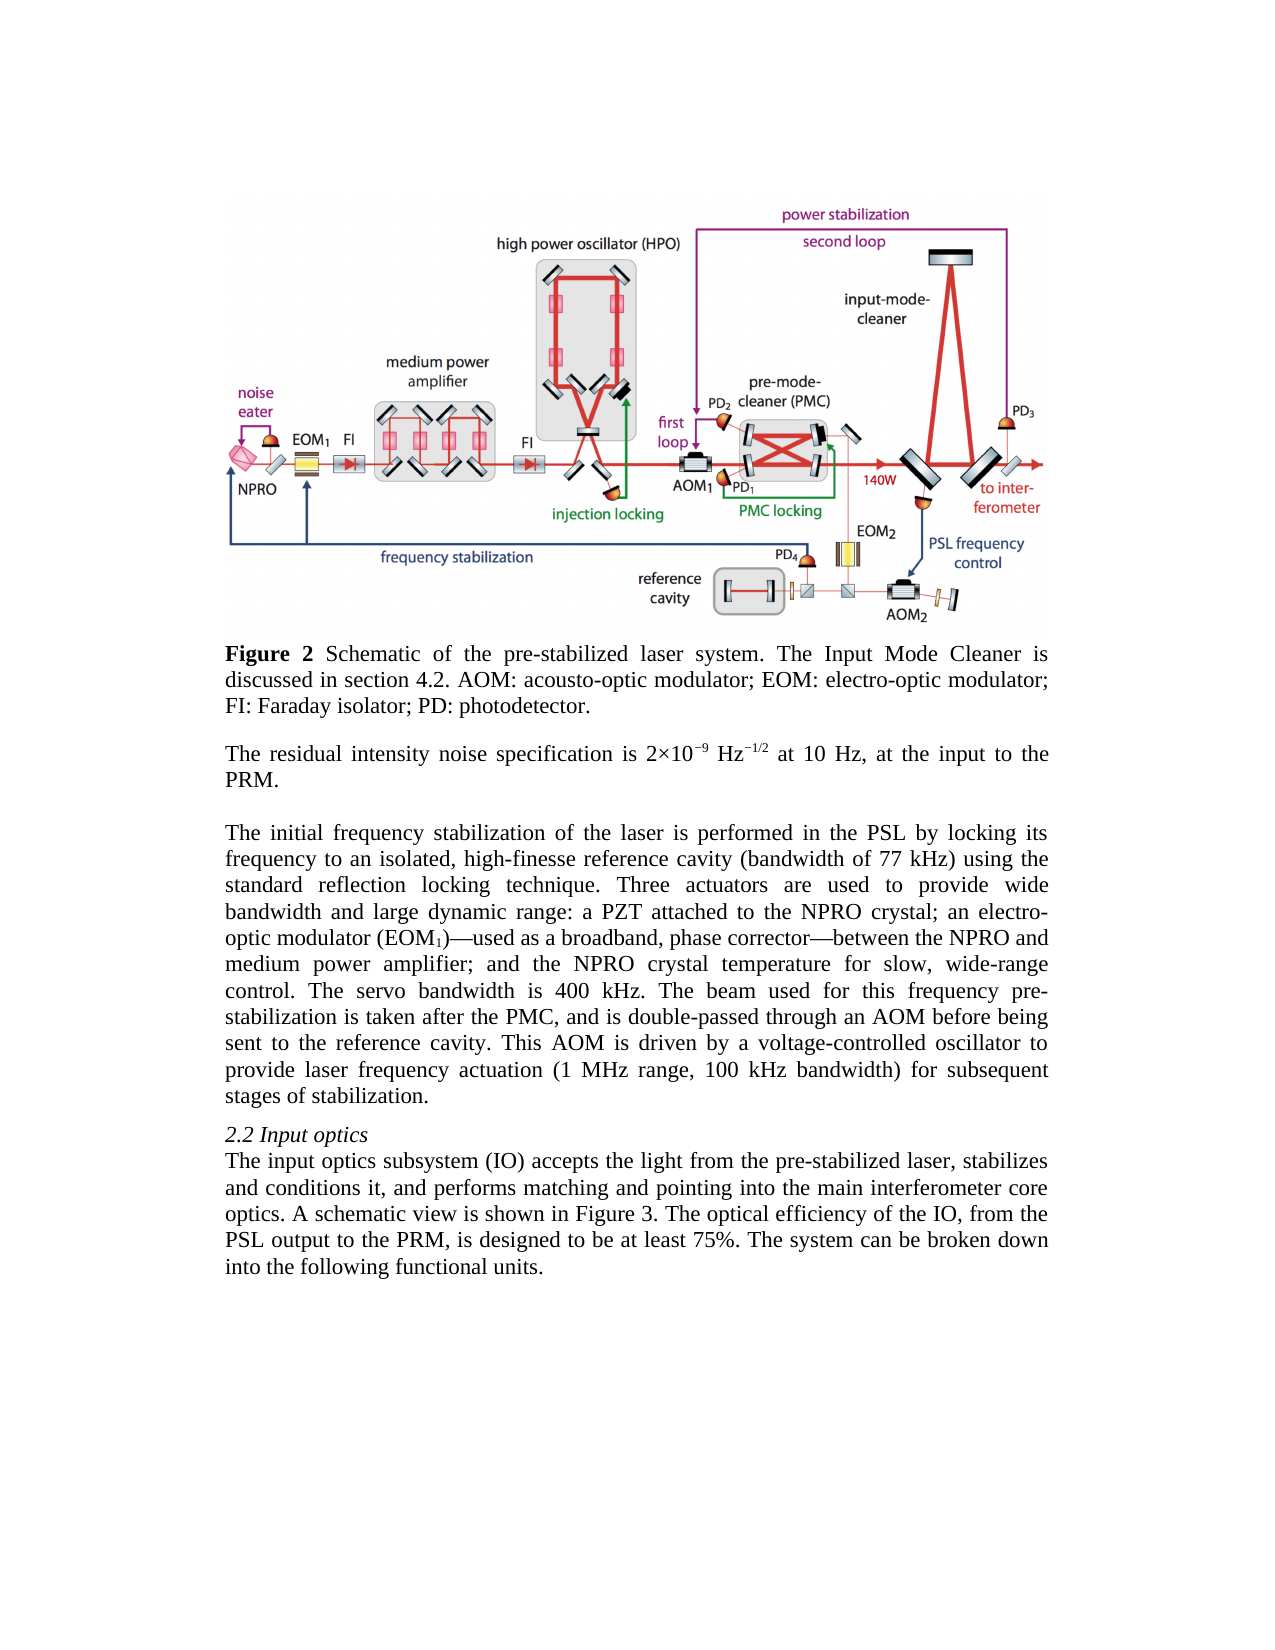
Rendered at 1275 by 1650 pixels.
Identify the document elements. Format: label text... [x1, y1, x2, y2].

text Figure 2 Schematic of the pre-stabilized laser system. The Input Mode Cleaner is discussed in section 4.2. AOM: acousto-optic modulator; EOM: electro-optic modulator; FI: Faraday isolator; PD: photodetector. [225, 640, 1050, 719]
text The initial frequency stabilization of the laser is performed in the PSL by locking its frequency to an isolated, high-finesse reference cavity (bandwidth of 77 kHz) using the standard reflection locking technique. Three actuators are used to provide wide bandwidth and large dynamic range: a PZT attached to the NPRO crystal; an electro-optic modulator (EOM1)—used as a broadband, phase corrector—between the NPRO and medium power amplifier; and the NPRO crystal temperature for slow, wide-range control. The servo bandwidth is 400 kHz. The beam used for this frequency pre-stabilization is taken after the PMC, and is double-passed through an AOM before being sent to the reference cavity. This AOM is driven by a voltage-controlled oscillator to provide laser frequency actuation (1 MHz range, 100 kHz bandwidth) for subsequent stages of stabilization. [225, 819, 1050, 1108]
text 2.2 Input optics [225, 1121, 1050, 1147]
text The input optics subsystem (IO) accepts the light from the pre-stabilized laser, stabilizes and conditions it, and performs matching and pointing into the main interferometer core optics. A schematic view is shown in Figure 3. The optical efficiency of the IO, from the PSL output to the PRM, is designed to be at least 75%. The system can be broken down into the following functional units. [225, 1147, 1050, 1279]
picture [225, 187, 1050, 640]
text The residual intensity noise specification is 2×10−9 Hz−1/2 at 10 Hz, at the input to the PRM. [225, 739, 1050, 792]
